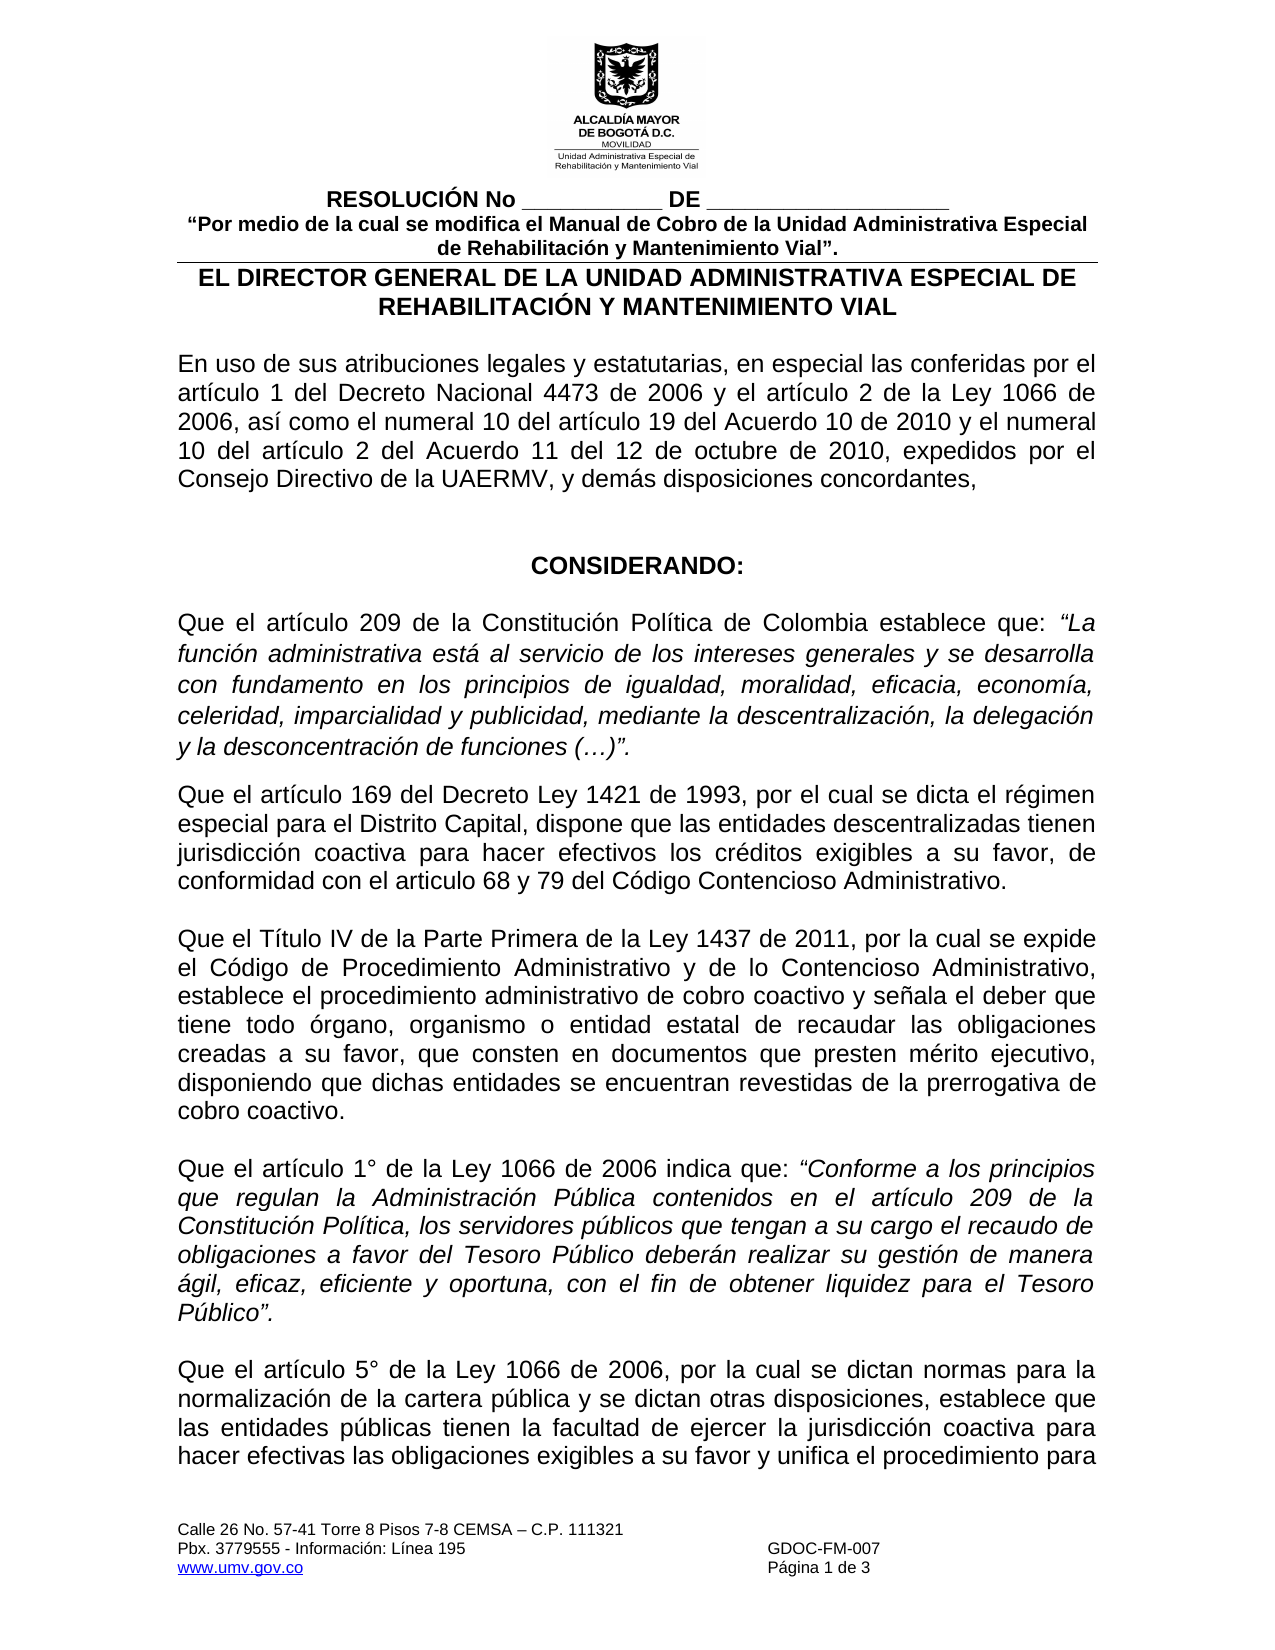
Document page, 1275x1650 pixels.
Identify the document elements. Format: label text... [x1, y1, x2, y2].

text Que el artículo 169 del Decreto Ley 1421 de 1993, por el cual se dicta el régimen especial para el Distrito Capital, dispone que las entidades descentralizadas tienen jurisdicción coactiva para hacer efectivos los créditos exigibles a su favor, de conformidad con el articulo 68 y 79 del Código Contencioso Administrativo. [177, 780, 1098, 895]
text Que el artículo 1° de la Ley 1066 de 2006 indica que: “Conforme a los principios que regulan la Administración Pública contenidos en el artículo 209 de la Constitución Política, los servidores públicos que tengan a su cargo el recaudo de obligaciones a favor del Tesoro Público deberán realizar su gestión de manera ágil, eficaz, eficiente y oportuna, con el fin de obtener liquidez para el Tesoro Público”. [274, 1154, 1098, 1326]
text Que el Título IV de la Parte Primera de la Ley 1437 de 2011, por la cual se expide el Código de Procedimiento Administrativo y de lo Contencioso Administrativo, establece el procedimiento administrativo de cobro coactivo y señala el deber que tiene todo órgano, organismo o entidad estatal de recaudar las obligaciones creadas a su favor, que consten en documentos que presten mérito ejecutivo, disponiendo que dichas entidades se encuentran revestidas de la prerrogativa de cobro coactivo. [177, 924, 1098, 1125]
picture [546, 36, 707, 178]
text Que el artículo 209 de la Constitución Política de Colombia establece que: “La función administrativa está al servicio de los intereses generales y se desarrolla con fundamento en los principios de igualdad, moralidad, eficacia, economía, celeridad, imparcialidad y publicidad, mediante la descentralización, la delegación y la desconcentración de funciones (…)”. [177, 608, 1098, 761]
text En uso de sus atribuciones legales y estatutarias, en especial las conferidas por el artículo 1 del Decreto Nacional 4473 de 2006 y el artículo 2 de la Ley 1066 de 2006, así como el numeral 10 del artículo 19 del Acuerdo 10 de 2010 y el numeral 10 del artículo 2 del Acuerdo 11 del 12 de octubre de 2010, expedidos por el Consejo Directivo de la UAERMV, y demás disposiciones concordantes, [177, 349, 1098, 493]
text EL DIRECTOR GENERAL DE LA UNIDAD ADMINISTRATIVA ESPECIAL DE REHABILITACIÓN Y MANTENIMIENTO VIAL [177, 263, 1098, 321]
text CONSIDERANDO: [177, 551, 1098, 579]
